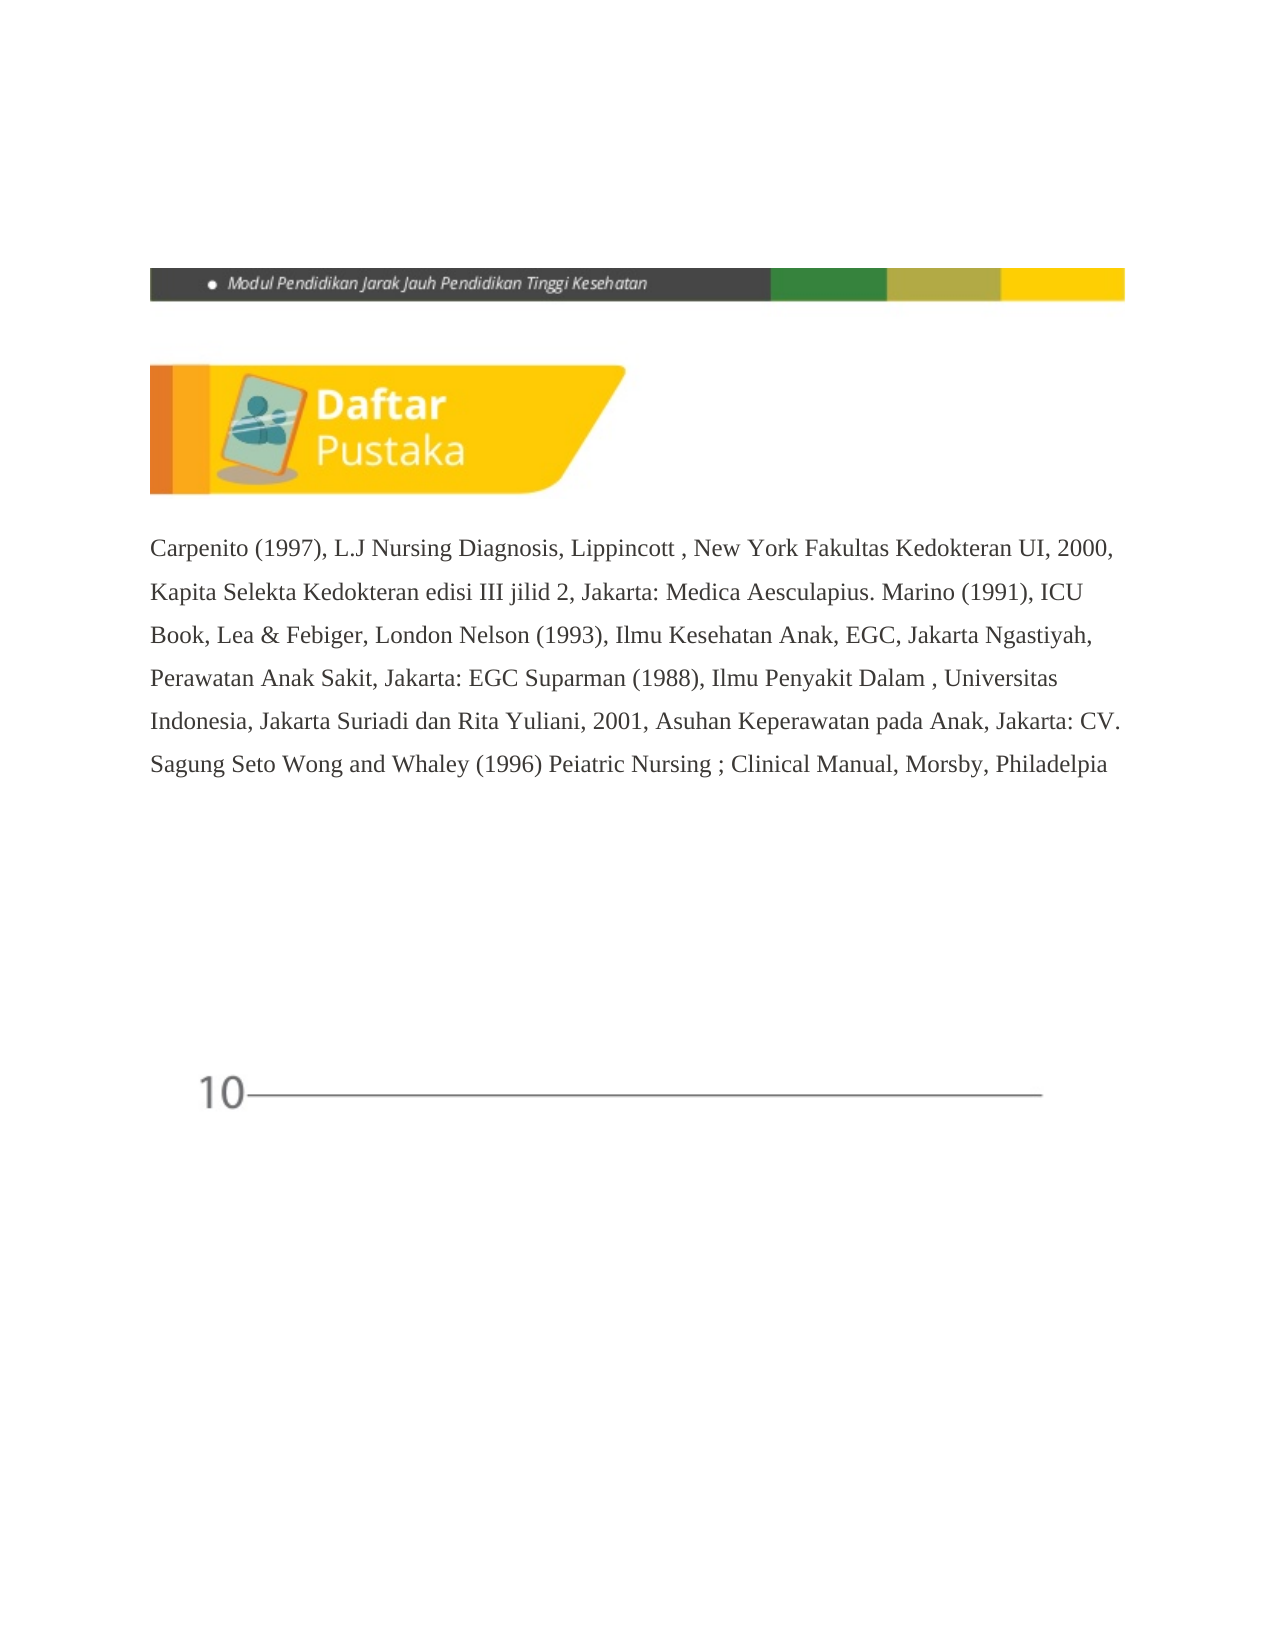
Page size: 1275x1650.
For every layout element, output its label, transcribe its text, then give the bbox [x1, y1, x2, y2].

text Carpenito (1997), L.J Nursing Diagnosis, Lippincott , New York Fakultas Kedokteran UI, 2000, Kapita Selekta Kedokteran edisi III jilid 2, Jakarta: Medica Aesculapius. Marino (1991), ICU Book, Lea & Febiger, London Nelson (1993), Ilmu Kesehatan Anak, EGC, Jakarta Ngastiyah, Perawatan Anak Sakit, Jakarta: EGC Suparman (1988), Ilmu Penyakit Dalam , Universitas Indonesia, Jakarta Suriadi dan Rita Yuliani, 2001, Asuhan Keperawatan pada Anak, Jakarta: CV. Sagung Seto Wong and Whaley (1996) Peiatric Nursing ; Clinical Manual, Morsby, Philadelpia [150, 533, 1125, 778]
picture [150, 1068, 1125, 1122]
picture [150, 268, 1125, 499]
